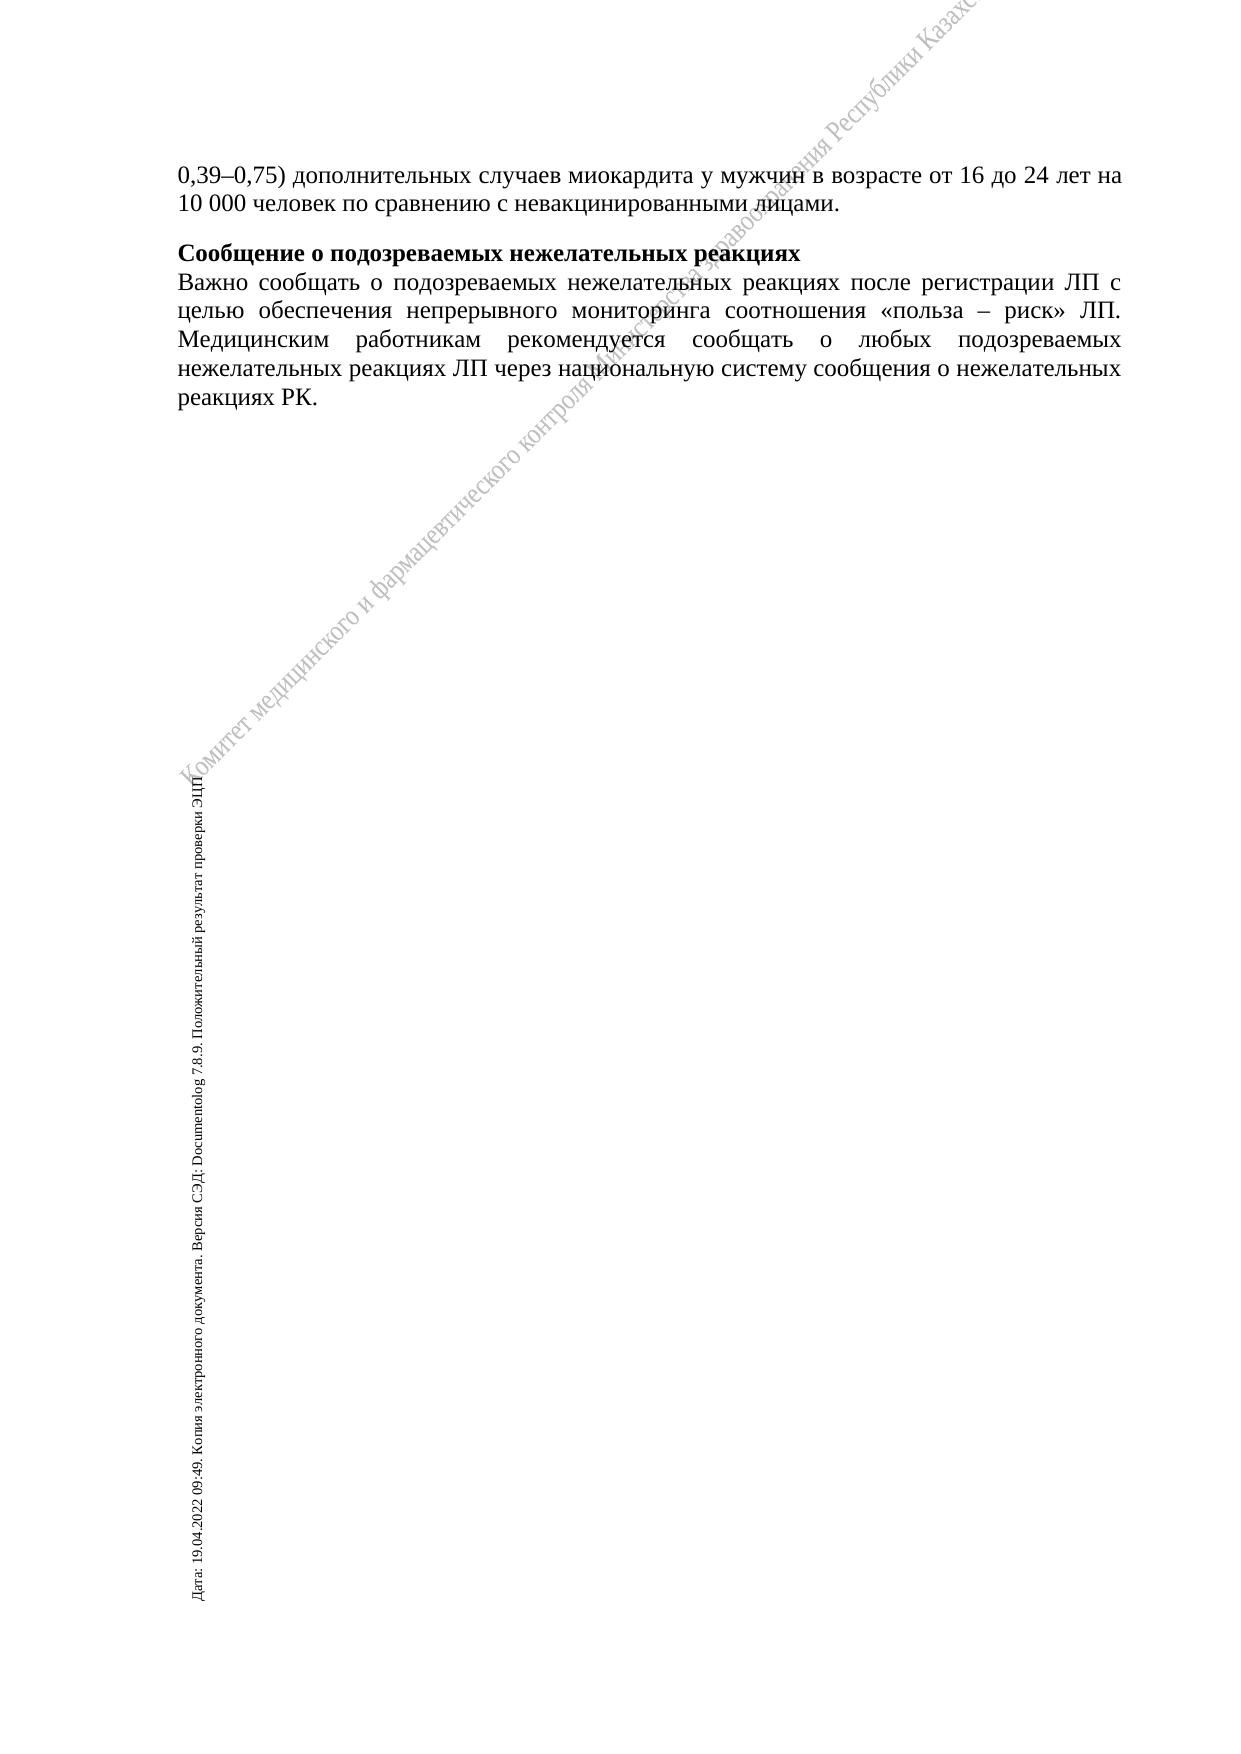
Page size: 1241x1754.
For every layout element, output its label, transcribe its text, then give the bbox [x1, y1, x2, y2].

text В двух больших европейских фармакоэпидемиологических исследованиях оценивался риск миокардита у мужчин молодого возраста после получения второй дозы Комирнати. В одном исследовании было показано, что в течение 7 дней после получения второй дозы было зарегистрировано приблизительно 0,265 (95 % ДИ: 0,255–0,275) дополнительных случаев миокардита у мужчин в возрасте от 12 до 29 лет на 10 000 человек по сравнению с невакцинированными лицами. В другом исследовании в течение 28 дней после получения второй дозы было зарегистрировано 0,57 (95 % ДИ: 0,39–0,75) дополнительных случаев миокардита у мужчин в возрасте от 16 до 24 лет на 10 000 человек по сравнению с невакцинированными лицами. [177, 160, 1122, 217]
text Сообщение о подозреваемых нежелательных реакциях [177, 238, 1122, 267]
text Важно сообщать о подозреваемых нежелательных реакциях после регистрации ЛП с целью обеспечения непрерывного мониторинга соотношения «польза – риск» ЛП. Медицинским работникам рекомендуется сообщать о любых подозреваемых нежелательных реакциях ЛП через национальную систему сообщения о нежелательных реакциях РК. [177, 267, 1122, 411]
